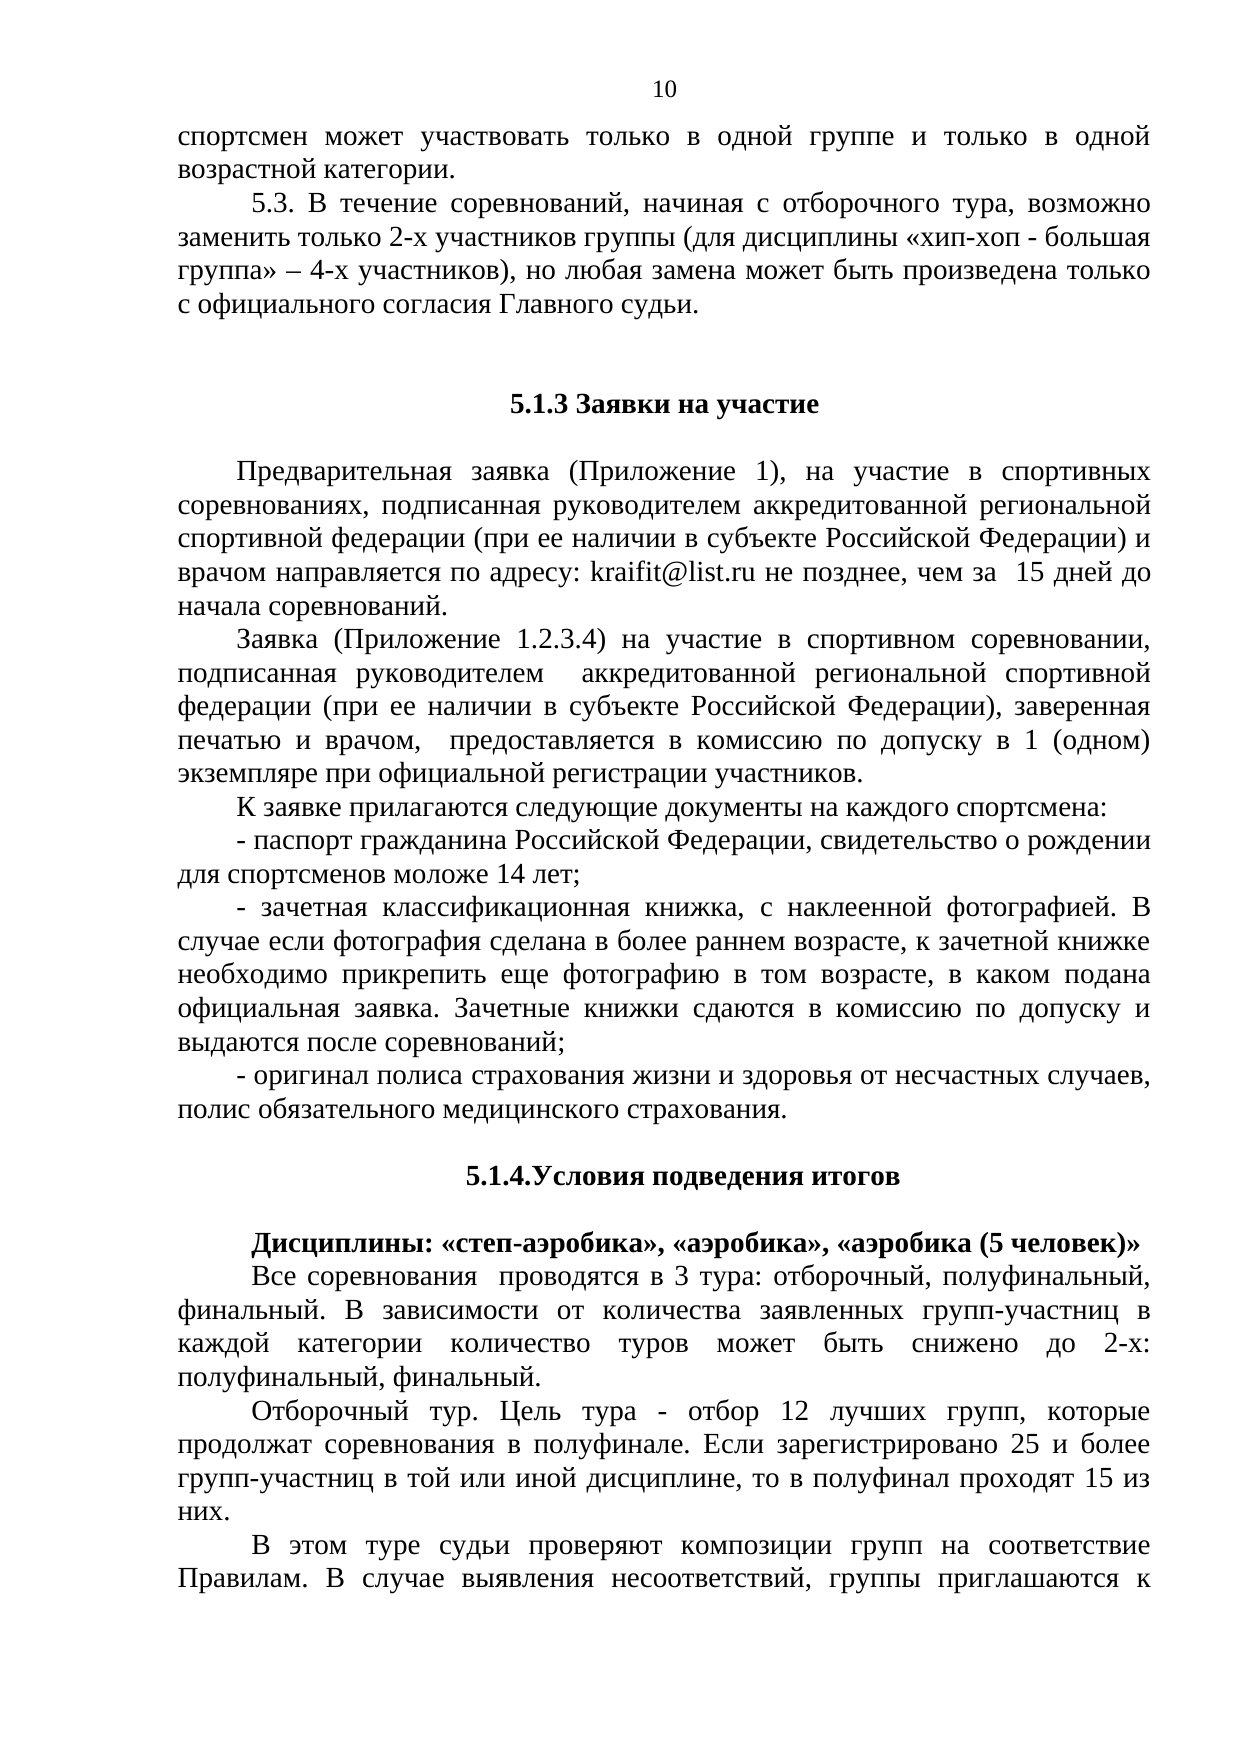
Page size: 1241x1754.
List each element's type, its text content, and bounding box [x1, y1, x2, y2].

text Заявка (Приложение 1.2.3.4) на участие в спортивном соревновании, подписанная руководителем аккредитованной региональной спортивной федерации (при ее наличии в субъекте Российской Федерации), заверенная печатью и врачом, предоставляется в комиссию по допуску в 1 (одном) экземпляре при официальной регистрации участников. [177, 621, 1152, 789]
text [177, 1527, 1152, 1594]
text 5.1.4.Условия подведения итогов [215, 1158, 1152, 1191]
text - паспорт гражданина Российской Федерации, свидетельство о рождении для спортсменов моложе 14 лет; [177, 822, 1152, 889]
text Дисциплины: «степ-аэробика», «аэробика», «аэробика (5 человек)» [251, 1225, 1152, 1258]
text 5.3. В течение соревнований, начиная с отборочного тура, возможно заменить только 2-х участников группы (для дисциплины «хип-хоп - большая группа» – 4-х участников), но любая замена может быть произведена только с официального согласия Главного судьи. [177, 185, 1152, 319]
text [177, 118, 1152, 185]
text Все соревнования проводятся в 3 тура: отборочный, полуфинальный, финальный. В зависимости от количества заявленных групп-участниц в каждой категории количество туров может быть снижено до 2-х: полуфинальный, финальный. [177, 1258, 1152, 1393]
text - оригинал полиса страхования жизни и здоровья от несчастных случаев, полис обязательного медицинского страхования. [177, 1057, 1152, 1124]
text 5.1.3 Заявки на участие [177, 386, 1152, 420]
text К заявке прилагаются следующие документы на каждого спортсмена: [177, 789, 1152, 822]
text Отборочный тур. Цель тура - отбор 12 лучших групп, которые продолжат соревнования в полуфинале. Если зарегистрировано 25 и более групп-участниц в той или иной дисциплине, то в полуфинал проходят 15 из них. [177, 1393, 1152, 1527]
text - зачетная классификационная книжка, с наклеенной фотографией. В случае если фотография сделана в более раннем возрасте, к зачетной книжке необходимо прикрепить еще фотографию в том возрасте, в каком подана официальная заявка. Зачетные книжки сдаются в комиссию по допуску и выдаются после соревнований; [177, 889, 1152, 1057]
text Предварительная заявка (Приложение 1), на участие в спортивных соревнованиях, подписанная руководителем аккредитованной региональной спортивной федерации (при ее наличии в субъекте Российской Федерации) и врачом направляется по адресу: kraifit@list.ru не позднее, чем за 15 дней до начала соревнований. [177, 453, 1152, 621]
